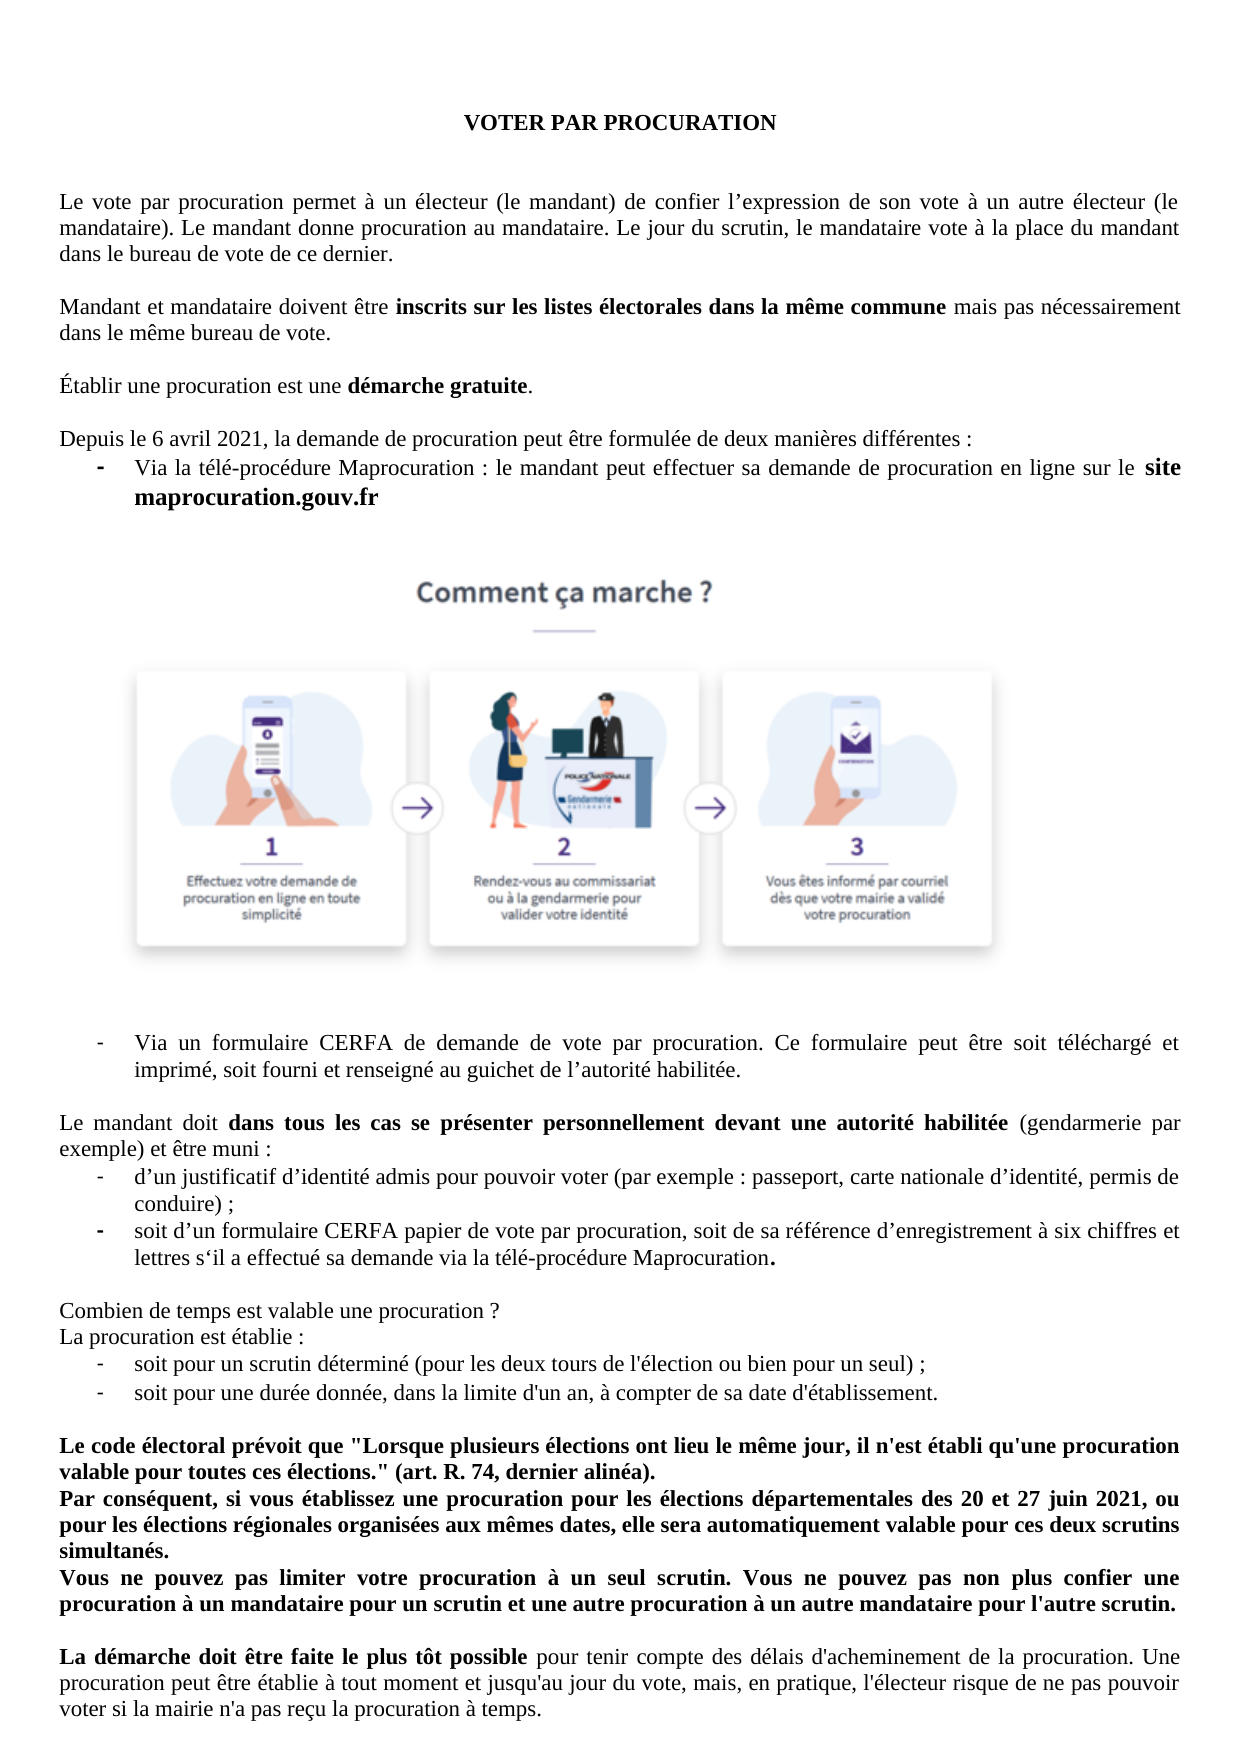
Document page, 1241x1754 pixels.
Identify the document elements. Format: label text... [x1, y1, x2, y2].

text Par conséquent, si vous établissez une procuration pour les élections départementales des 20 et 27 juin 2021, ou pour les élections régionales organisées aux mêmes dates, elle sera automatiquement valable pour ces deux scrutins simultanés. [59, 1485, 1181, 1564]
text Le vote par procuration permet à un électeur (le mandant) de confier l’expression de son vote à un autre électeur (le mandataire). Le mandant donne procuration au mandataire. Le jour du scrutin, le mandataire vote à la place du mandant dans le bureau de vote de ce dernier. [59, 188, 1181, 267]
text Le mandant doit dans tous les cas se présenter personnellement devant une autorité habilitée (gendarmerie par exemple) et être muni : [59, 1109, 1181, 1162]
list soit d’un formulaire CERFA papier de vote par procuration, soit de sa référence d’enregistrement à six chiffres et lettres s‘il a effectué sa demande via la télé-procédure Maprocuration. [97, 1216, 1181, 1271]
text VOTER PAR PROCURATION [59, 109, 1181, 135]
picture [59, 538, 1067, 973]
text Établir une procuration est une démarche gratuite. [59, 372, 1181, 398]
text Combien de temps est valable une procuration ? [59, 1297, 1181, 1323]
list Via un formulaire CERFA de demande de vote par procuration. Ce formulaire peut être soit téléchargé et imprimé, soit fourni et renseigné au guichet de l’autorité habilitée. [97, 1028, 1181, 1083]
list soit pour une durée donnée, dans la limite d'un an, à compter de sa date d'établissement. [97, 1378, 1181, 1406]
text Vous ne pouvez pas limiter votre procuration à un seul scrutin. Vous ne pouvez pas non plus confier une procuration à un mandataire pour un scrutin et une autre procuration à un autre mandataire pour l'autre scrutin. [59, 1564, 1181, 1616]
text Mandant et mandataire doivent être inscrits sur les listes électorales dans la même commune mais pas nécessairement dans le même bureau de vote. [59, 293, 1181, 346]
list Via la télé-procédure Maprocuration : le mandant peut effectuer sa demande de procuration en ligne sur le site maprocuration.gouv.fr [97, 451, 1181, 511]
list soit pour un scrutin déterminé (pour les deux tours de l'élection ou bien pour un seul) ; [97, 1349, 1181, 1378]
text La procuration est établie : [59, 1323, 1181, 1349]
text Depuis le 6 avril 2021, la demande de procuration peut être formulée de deux manières différentes : [59, 425, 1181, 451]
text La démarche doit être faite le plus tôt possible pour tenir compte des délais d'acheminement de la procuration. Une procuration peut être établie à tout moment et jusqu'au jour du vote, mais, en pratique, l'électeur risque de ne pas pouvoir voter si la mairie n'a pas reçu la procuration à temps. [59, 1643, 1181, 1722]
text Le code électoral prévoit que "Lorsque plusieurs élections ont lieu le même jour, il n'est établi qu'une procuration valable pour toutes ces élections." (art. R. 74, dernier alinéa). [59, 1432, 1181, 1485]
list d’un justificatif d’identité admis pour pouvoir voter (par exemple : passeport, carte nationale d’identité, permis de conduire) ; [97, 1162, 1181, 1216]
